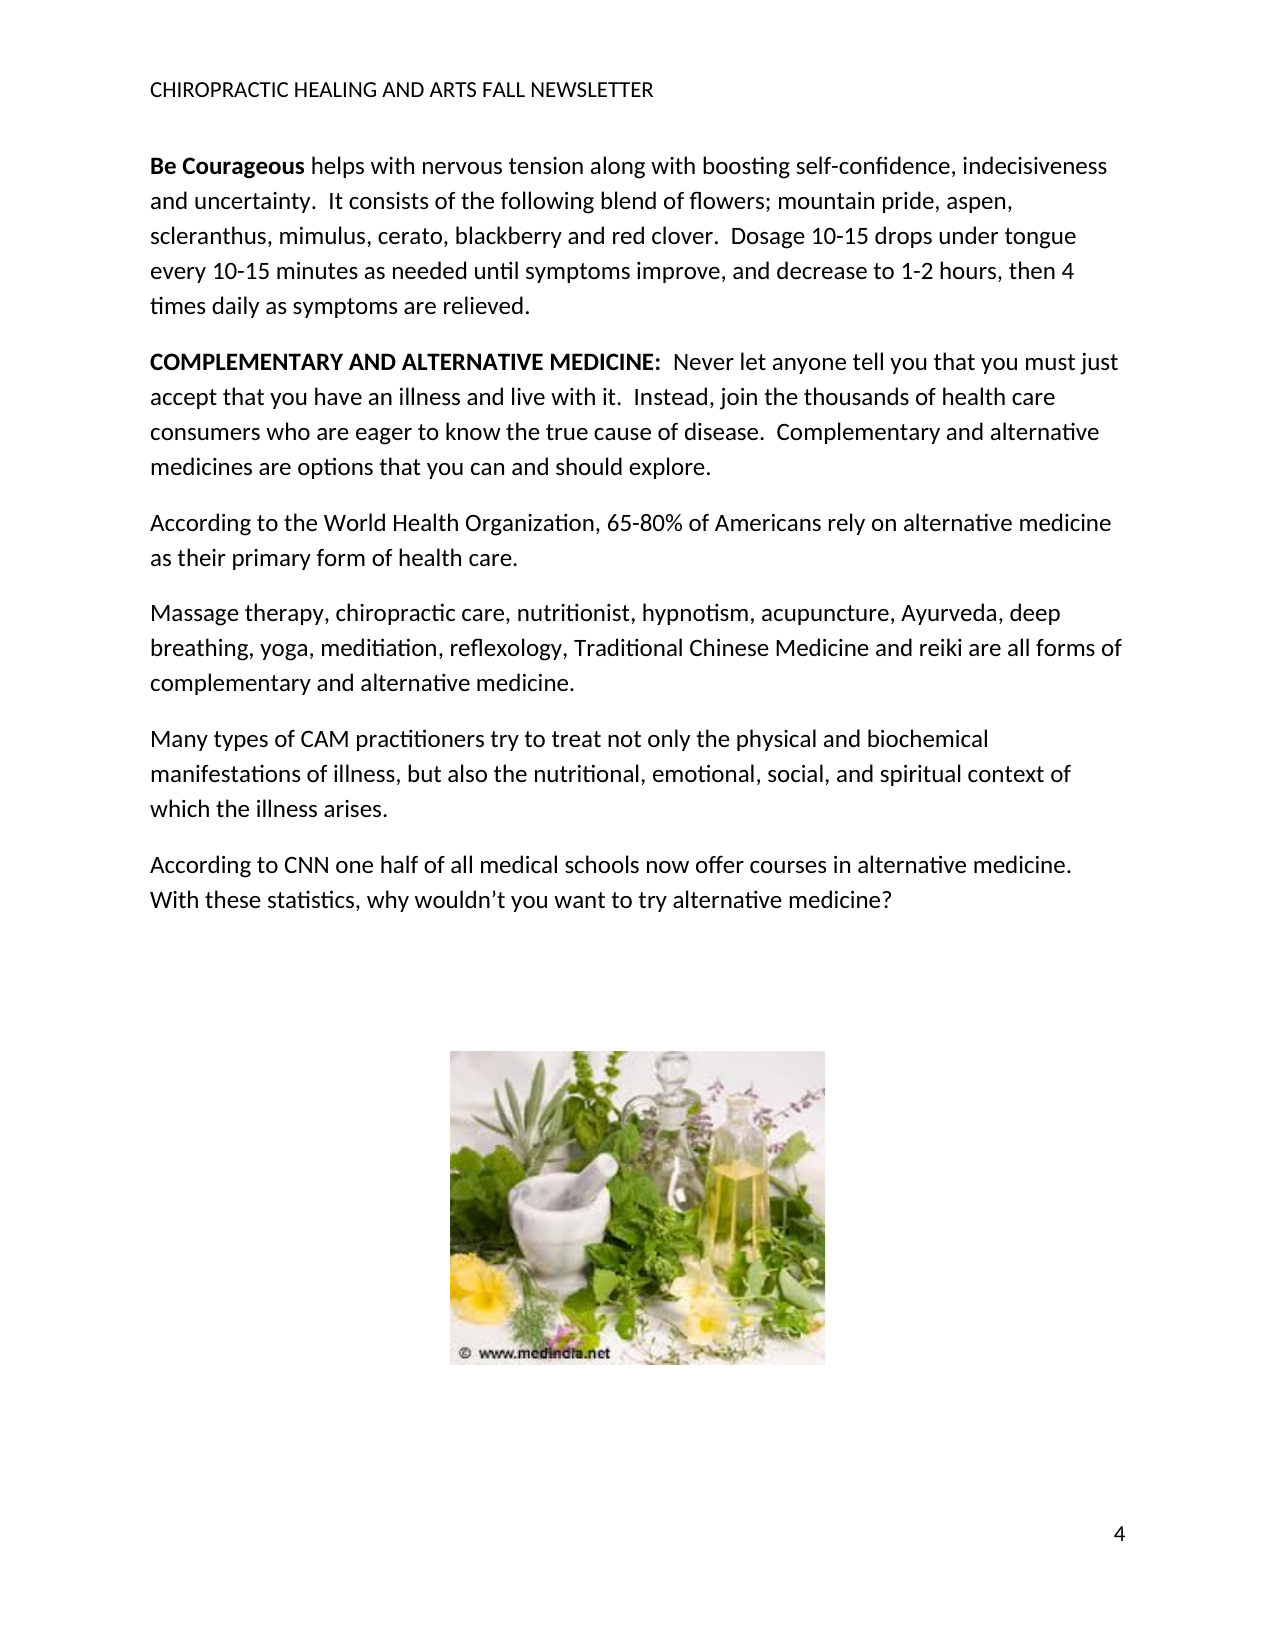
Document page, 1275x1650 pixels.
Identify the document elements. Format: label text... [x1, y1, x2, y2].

text According to the World Health Organization, 65-80% of Americans rely on alternative medicine as their primary form of health care. [150, 507, 1125, 572]
text Massage therapy, chiropractic care, nutritionist, hypnotism, acupuncture, Ayurveda, deep breathing, yoga, meditiation, reflexology, Traditional Chinese Medicine and reiki are all forms of complementary and alternative medicine. [150, 597, 1125, 698]
text According to CNN one half of all medical schools now offer courses in alternative medicine. With these statistics, why wouldn’t you want to try alternative medicine? [150, 849, 1125, 915]
text Many types of CAM practitioners try to treat not only the physical and biochemical manifestations of illness, but also the nutritional, emotional, social, and spiritual context of which the illness arises. [150, 723, 1125, 824]
text Be Courageous helps with nervous tension along with boosting self-confidence, indecisiveness and uncertainty. It consists of the following blend of flowers; mountain pride, aspen, scleranthus, mimulus, cerato, blackberry and red clover. Dosage 10-15 drops under tongue every 10-15 minutes as needed until symptoms improve, and decrease to 1-2 hours, then 4 times daily as symptoms are relieved. [150, 150, 1125, 321]
text COMPLEMENTARY AND ALTERNATIVE MEDICINE: Never let anyone tell you that you must just accept that you have an illness and live with it. Instead, join the thousands of health care consumers who are eager to know the true cause of disease. Complementary and alternative medicines are options that you can and should explore. [150, 346, 1125, 481]
picture [450, 1051, 826, 1365]
